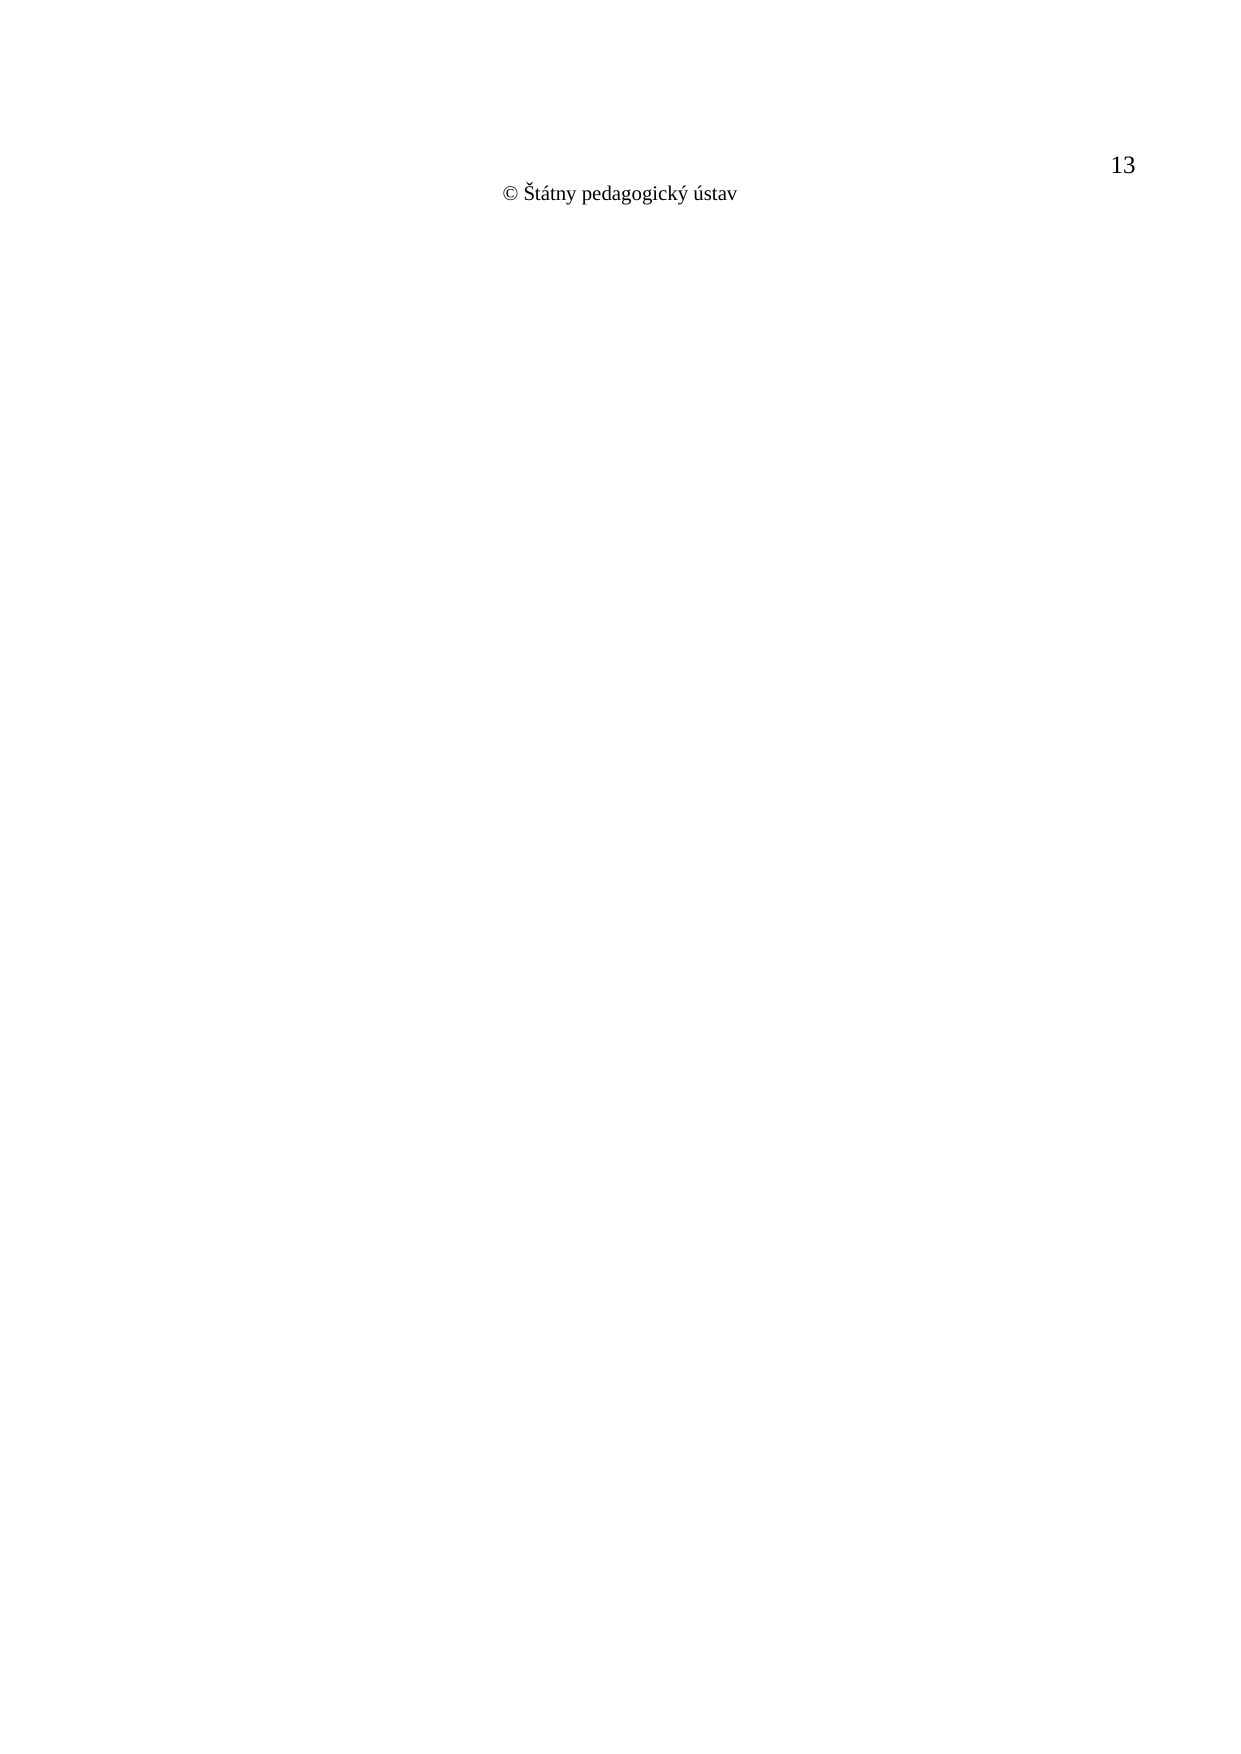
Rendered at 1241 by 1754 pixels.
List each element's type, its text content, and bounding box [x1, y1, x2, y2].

text © Štátny pedagogický ústav [106, 181, 1133, 205]
text 13 [106, 150, 1135, 179]
